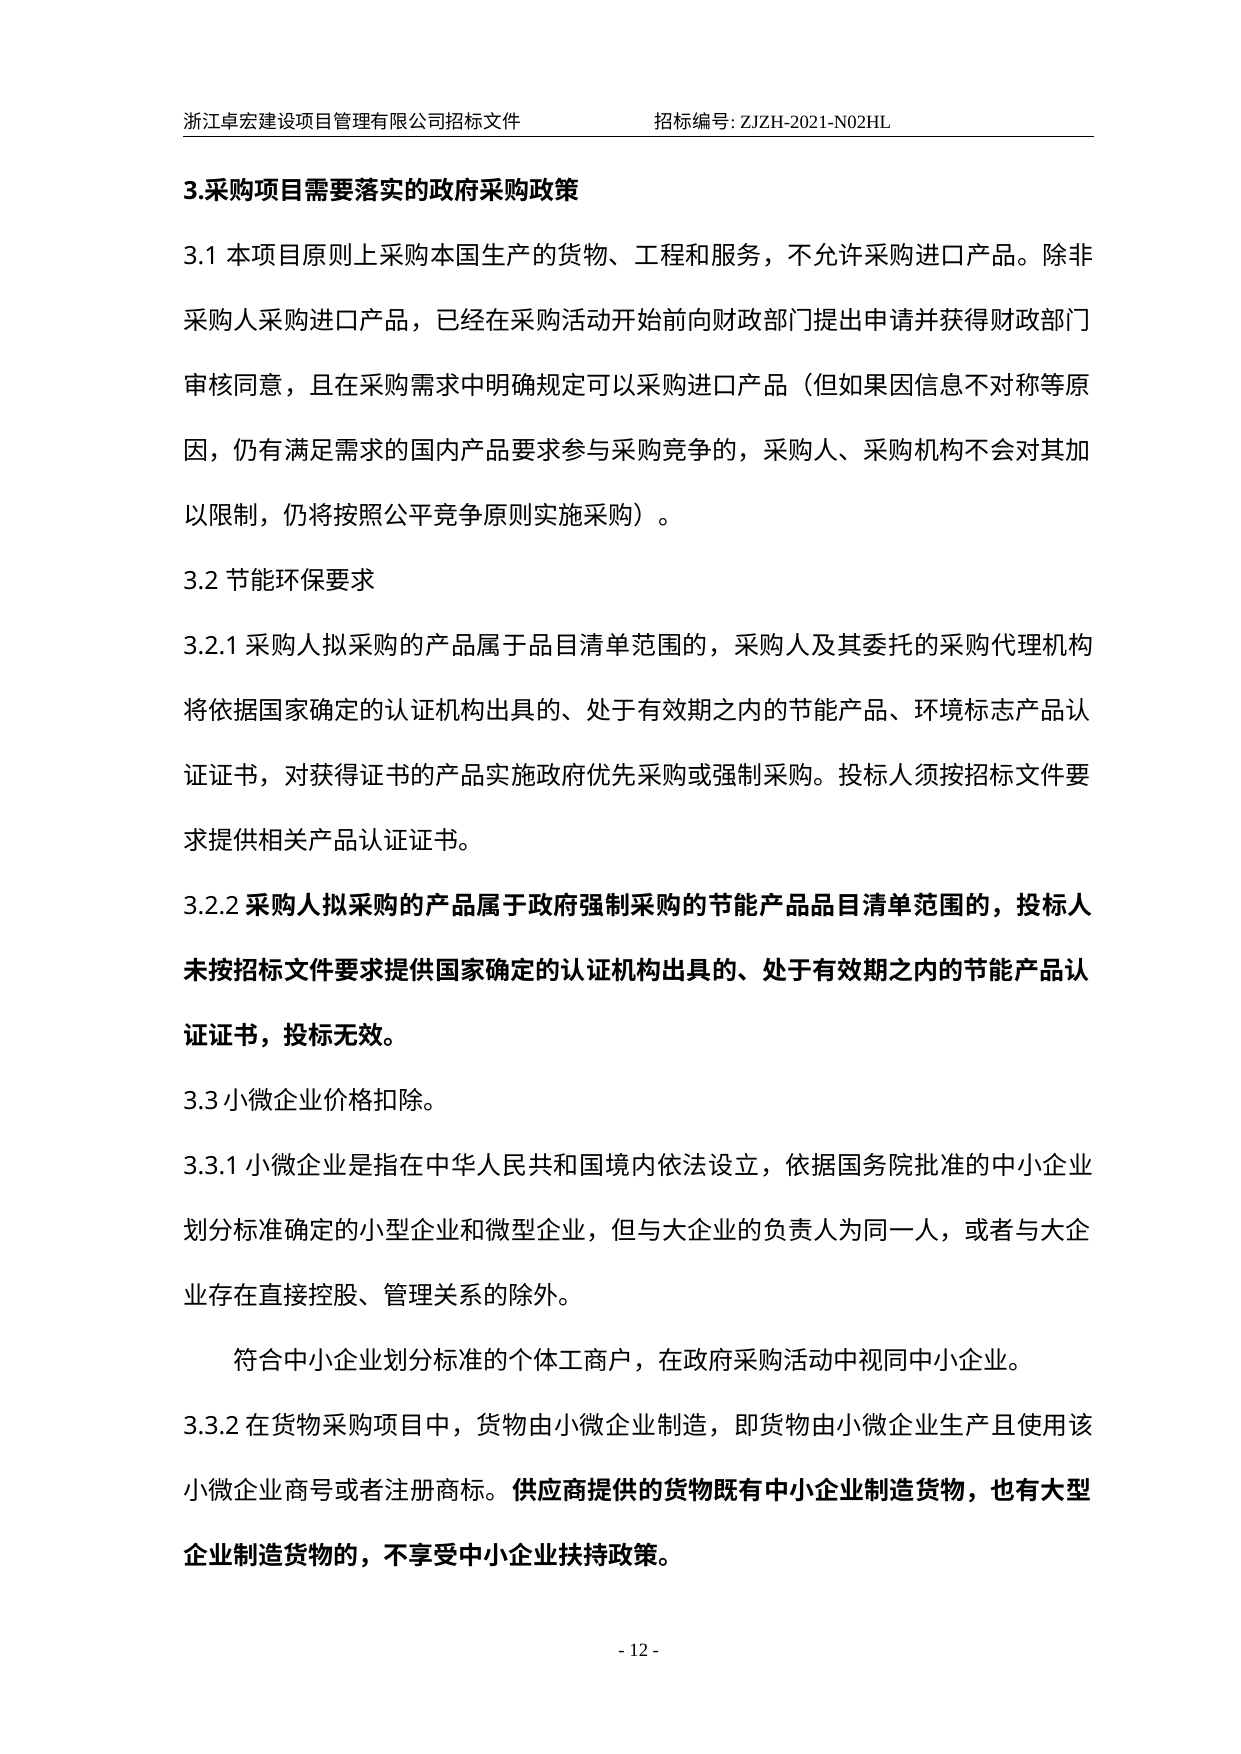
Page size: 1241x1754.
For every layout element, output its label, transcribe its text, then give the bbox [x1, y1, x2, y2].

text 3.2 节能环保要求 [183, 546, 1094, 611]
text 3.2.2采购人拟采购的产品属于政府强制采购的节能产品品目清单范围的，投标人未按招标文件要求提供国家确定的认证机构出具的、处于有效期之内的节能产品认证证书，投标无效。 [183, 871, 1094, 1066]
text 3.3.2在货物采购项目中，货物由小微企业制造，即货物由小微企业生产且使用该小微企业商号或者注册商标。供应商提供的货物既有中小企业制造货物，也有大型企业制造货物的，不享受中小企业扶持政策。 [183, 1391, 1094, 1586]
text 符合中小企业划分标准的个体工商户，在政府采购活动中视同中小企业。 [183, 1326, 1094, 1391]
text 3.3小微企业价格扣除。 [183, 1066, 1094, 1131]
text 3.1 本项目原则上采购本国生产的货物、工程和服务，不允许采购进口产品。除非采购人采购进口产品，已经在采购活动开始前向财政部门提出申请并获得财政部门审核同意，且在采购需求中明确规定可以采购进口产品（但如果因信息不对称等原因，仍有满足需求的国内产品要求参与采购竞争的，采购人、采购机构不会对其加以限制，仍将按照公平竞争原则实施采购）。 [183, 221, 1094, 546]
text 3.采购项目需要落实的政府采购政策 [183, 156, 1094, 221]
text 3.3.1小微企业是指在中华人民共和国境内依法设立，依据国务院批准的中小企业划分标准确定的小型企业和微型企业，但与大企业的负责人为同一人，或者与大企业存在直接控股、管理关系的除外。 [183, 1131, 1094, 1326]
text 3.2.1采购人拟采购的产品属于品目清单范围的，采购人及其委托的采购代理机构将依据国家确定的认证机构出具的、处于有效期之内的节能产品、环境标志产品认证证书，对获得证书的产品实施政府优先采购或强制采购。投标人须按招标文件要求提供相关产品认证证书。 [183, 611, 1094, 871]
